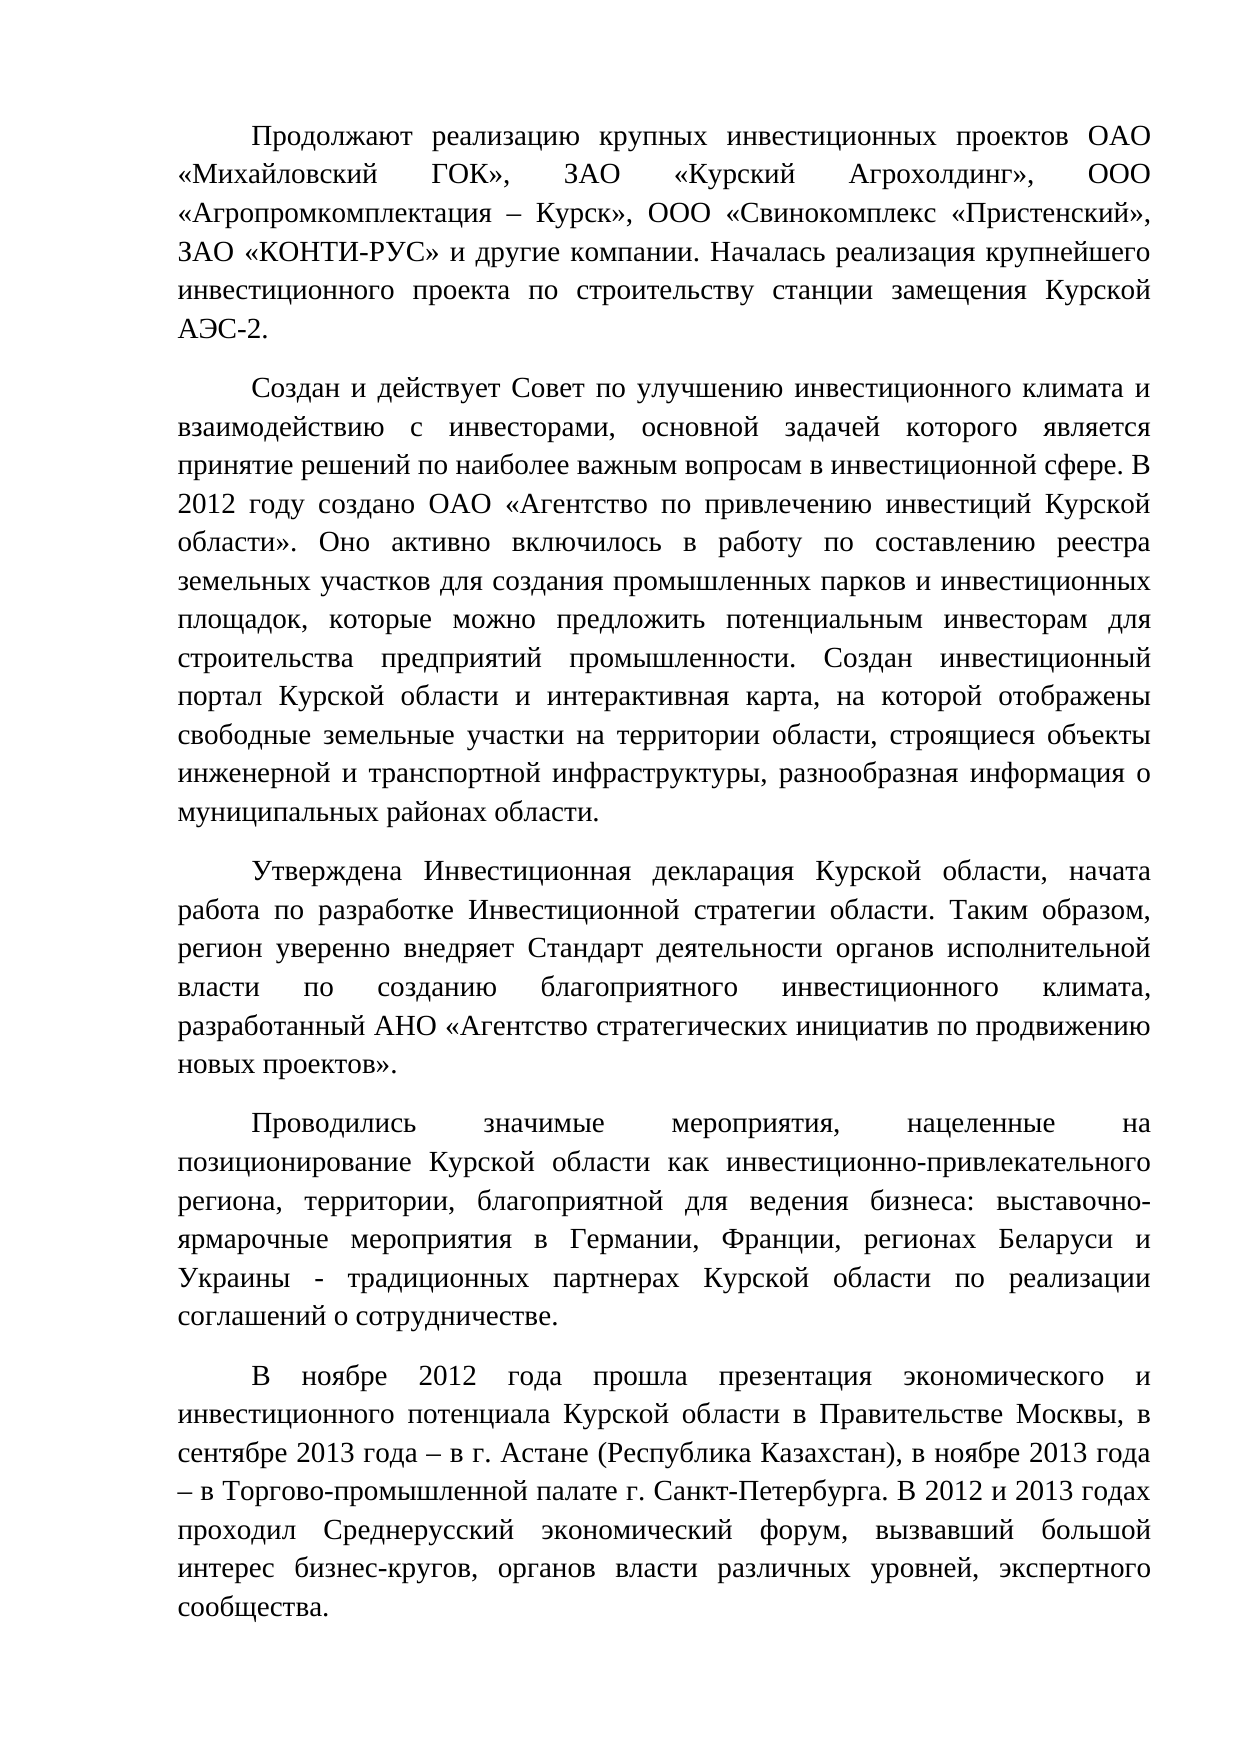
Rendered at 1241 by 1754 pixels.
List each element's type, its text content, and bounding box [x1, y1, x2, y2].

text Проводились значимые мероприятия, нацеленные на позиционирование Курской области как инвестиционно-привлекательного региона, территории, благоприятной для ведения бизнеса: выставочно-ярмарочные мероприятия в Германии, Франции, регионах Беларуси и Украины - традиционных партнерах Курской области по реализации соглашений о сотрудничестве. [177, 1106, 1152, 1332]
text Продолжают реализацию крупных инвестиционных проектов ОАО «Михайловский ГОК», ЗАО «Курский Агрохолдинг», ООО «Агропромкомплектация – Курск», ООО «Свинокомплекс «Пристенский», ЗАО «КОНТИ-РУС» и другие компании. Началась реализация крупнейшего инвестиционного проекта по строительству станции замещения Курской АЭС-2. [177, 118, 1152, 344]
text В ноябре 2012 года прошла презентация экономического и инвестиционного потенциала Курской области в Правительстве Москвы, в сентябре 2013 года – в г. Астане (Республика Казахстан), в ноябре 2013 года – в Торгово-промышленной палате г. Санкт-Петербурга. В 2012 и 2013 годах проходил Среднерусский экономический форум, вызвавший большой интерес бизнес-кругов, органов власти различных уровней, экспертного сообщества. [177, 1358, 1152, 1622]
text Создан и действует Совет по улучшению инвестиционного климата и взаимодействию с инвесторами, основной задачей которого является принятие решений по наиболее важным вопросам в инвестиционной сфере. В 2012 году создано ОАО «Агентство по привлечению инвестиций Курской области». Оно активно включилось в работу по составлению реестра земельных участков для создания промышленных парков и инвестиционных площадок, которые можно предложить потенциальным инвесторам для строительства предприятий промышленности. Создан инвестиционный портал Курской области и интерактивная карта, на которой отображены свободные земельные участки на территории области, строящиеся объекты инженерной и транспортной инфраструктуры, разнообразная информация о муниципальных районах области. [177, 370, 1152, 828]
text Утверждена Инвестиционная декларация Курской области, начата работа по разработке Инвестиционной стратегии области. Таким образом, регион уверенно внедряет Стандарт деятельности органов исполнительной власти по созданию благоприятного инвестиционного климата, разработанный АНО «Агентство стратегических инициатив по продвижению новых проектов». [177, 853, 1152, 1080]
